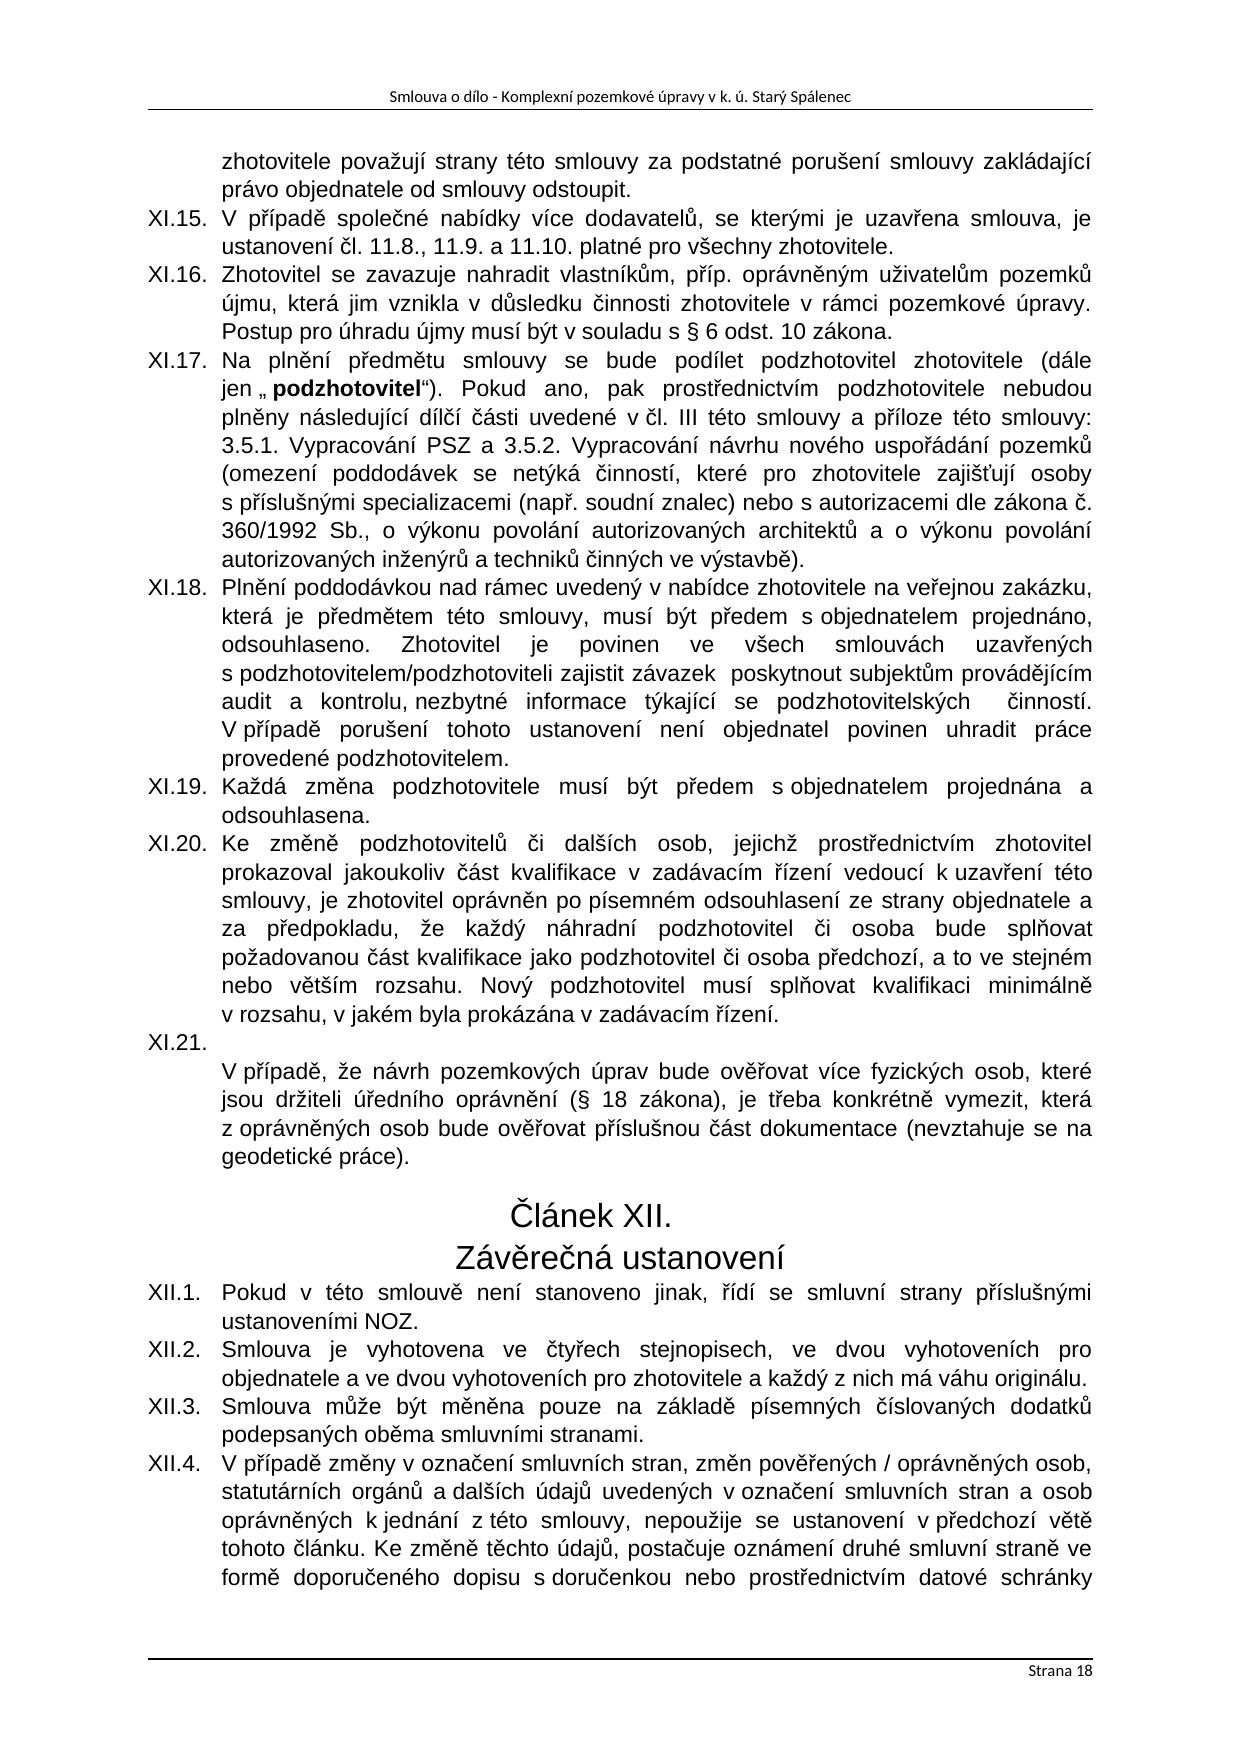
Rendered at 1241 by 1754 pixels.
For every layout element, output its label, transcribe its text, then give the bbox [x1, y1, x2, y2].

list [148, 148, 1093, 202]
list Zhotovitel se zavazuje nahradit vlastníkům, příp. oprávněným uživatelům pozemků újmu, která jim vznikla v důsledku činnosti zhotovitele v rámci pozemkové úpravy. Postup pro úhradu újmy musí být v souladu s § 6 odst. 10 zákona. [148, 261, 1093, 344]
subtitle Závěrečná ustanovení [148, 1196, 1093, 1276]
list V případě, že návrh pozemkových úprav bude ověřovat více fyzických osob, které jsou držiteli úředního oprávnění (§ 18 zákona), je třeba konkrétně vymezit, která z oprávněných osob bude ověřovat příslušnou část dokumentace (nevztahuje se na geodetické práce). [221, 1058, 1093, 1169]
list Ke změně podzhotovitelů či dalších osob, jejichž prostřednictvím zhotovitel prokazoval jakoukoliv část kvalifikace v zadávacím řízení vedoucí k uzavření této smlouvy, je zhotovitel oprávněn po písemném odsouhlasení ze strany objednatele a za předpokladu, že každý náhradní podzhotovitel či osoba bude splňovat požadovanou část kvalifikace jako podzhotovitel či osoba předchozí, a to ve stejném nebo větším rozsahu. Nový podzhotovitel musí splňovat kvalifikaci minimálně v rozsahu, v jakém byla prokázána v zadávacím řízení. [148, 830, 1093, 1027]
list Pokud v této smlouvě není stanoveno jinak, řídí se smluvní strany příslušnými ustanoveními NOZ. [148, 1279, 1093, 1334]
list Plnění poddodávkou nad rámec uvedený v nabídce zhotovitele na veřejnou zakázku, která je předmětem této smlouvy, musí být předem s objednatelem projednáno, odsouhlaseno. Zhotovitel je povinen ve všech smlouvách uzavřených s podzhotovitelem/podzhotoviteli zajistit závazek poskytnout subjektům provádějícím audit a kontrolu, nezbytné informace týkající se podzhotovitelských činností. V případě porušení tohoto ustanovení není objednatel povinen uhradit práce provedené podzhotovitelem. [148, 574, 1093, 771]
list V případě společné nabídky více dodavatelů, se kterými je uzavřena smlouva, je ustanovení čl. 11.8., 11.9. a 11.10. platné pro všechny zhotovitele. [148, 204, 1093, 259]
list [148, 1450, 1093, 1590]
list Smlouva může být měněna pouze na základě písemných číslovaných dodatků podepsaných oběma smluvními stranami. [148, 1393, 1093, 1448]
list Na plnění předmětu smlouvy se bude podílet podzhotovitel zhotovitele (dále jen „ podzhotovitel“). Pokud ano, pak prostřednictvím podzhotovitele nebudou plněny následující dílčí části uvedené v čl. III této smlouvy a příloze této smlouvy: 3.5.1. Vypracování PSZ a 3.5.2. Vypracování návrhu nového uspořádání pozemků (omezení poddodávek se netýká činností, které pro zhotovitele zajišťují osoby s příslušnými specializacemi (např. soudní znalec) nebo s autorizacemi dle zákona č. 360/1992 Sb., o výkonu povolání autorizovaných architektů a o výkonu povolání autorizovaných inženýrů a techniků činných ve výstavbě). [148, 347, 1093, 572]
list Každá změna podzhotovitele musí být předem s objednatelem projednána a odsouhlasena. [148, 773, 1093, 828]
list Smlouva je vyhotovena ve čtyřech stejnopisech, ve dvou vyhotoveních pro objednatele a ve dvou vyhotoveních pro zhotovitele a každý z nich má váhu originálu. [148, 1336, 1093, 1391]
